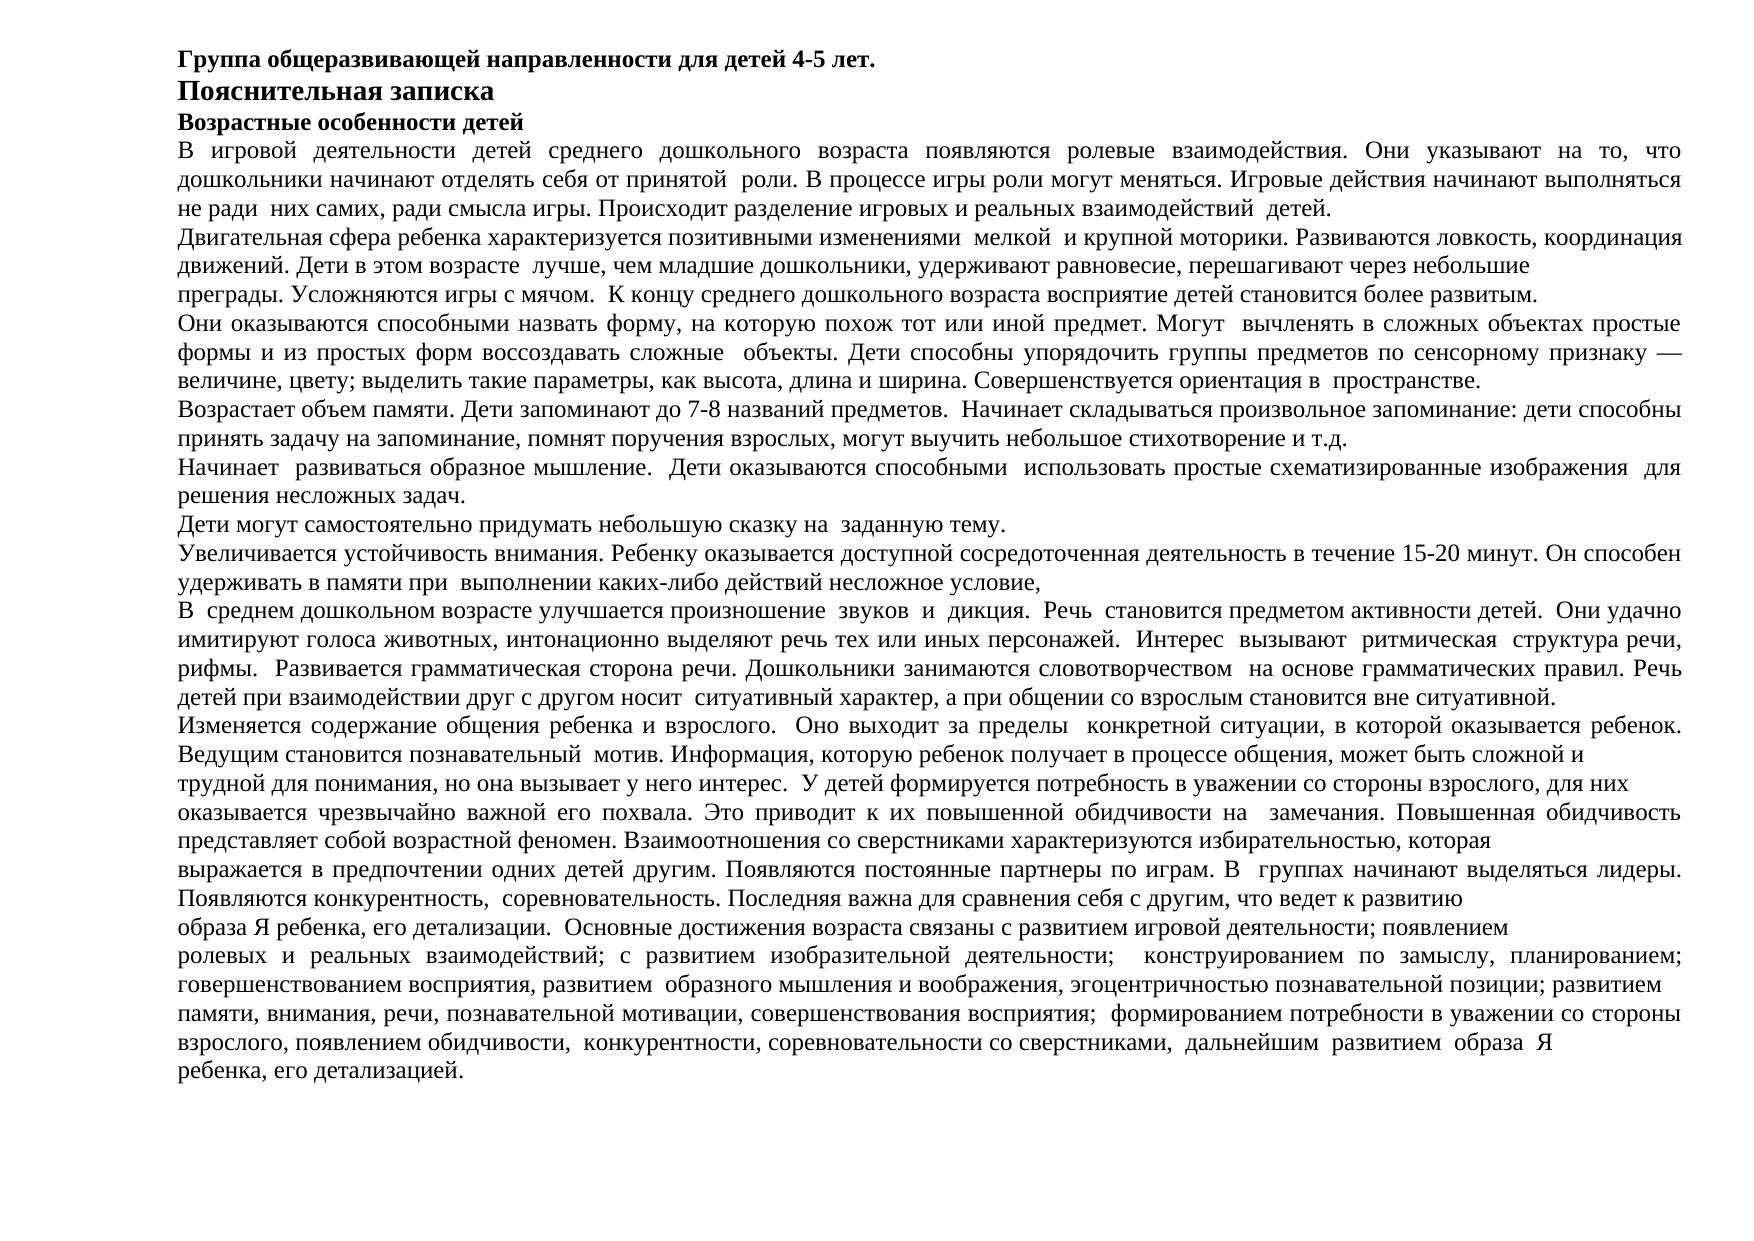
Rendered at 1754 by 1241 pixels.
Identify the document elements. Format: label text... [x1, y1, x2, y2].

text ролевых и реальных взаимодействий; с развитием изобразительной деятельности; конструированием по замыслу, планированием; говершенствованием восприятия, развитием образного мышления и воображения, эгоцентричностью познавательной позиции; развитием [177, 940, 1683, 998]
text В среднем дошкольном возрасте улучшается произношение звуков и дикция. Речь становится предметом активности детей. Они удачно имитируют голоса животных, интонационно выделяют речь тех или иных персонажей. Интерес вызывают ритмическая структура речи, рифмы. Развивается грамматическая сторона речи. Дошкольники занимаются словотворчеством на основе грамматических правил. Речь детей при взаимодействии друг с другом носит ситуативный характер, а при общении со взрослым становится вне ситуативной. [177, 595, 1683, 710]
text Дети могут самостоятельно придумать небольшую сказку на заданную тему. [177, 509, 1683, 538]
text В игровой деятельности детей среднего дошкольного возраста появляются ролевые взаимодействия. Они указывают на то, что дошкольники начинают отделять себя от принятой роли. В процессе игры роли могут меняться. Игровые действия начинают выполняться не ради них самих, ради смысла игры. Происходит разделение игровых и реальных взаимодействий детей. [177, 135, 1683, 222]
text Они оказываются способными назвать форму, на которую похож тот или иной предмет. Могут вычленять в сложных объектах простые формы и из простых форм воссоздавать сложные объекты. Дети способны упорядочить группы предметов по сенсорному признаку — величине, цвету; выделить такие параметры, как высота, длина и ширина. Совершенствуется ориентация в пространстве. [177, 308, 1683, 394]
text ребенка, его детализацией. [177, 1055, 1683, 1084]
text трудной для понимания, но она вызывает у него интерес. У детей формируется потребность в уважении со стороны взрослого, для них [177, 768, 1683, 797]
text преграды. Усложняются игры с мячом. К концу среднего дошкольного возраста восприятие детей становится более развитым. [177, 279, 1683, 308]
text Начинает развиваться образное мышление. Дети оказываются способными использовать простые схематизированные изображения для решения несложных задач. [177, 452, 1683, 509]
text Возрастные особенности детей [177, 107, 1683, 135]
text Увеличивается устойчивость внимания. Ребенку оказывается доступной сосредоточенная деятельность в течение 15-20 минут. Он способен удерживать в памяти при выполнении каких-либо действий несложное условие, [177, 538, 1683, 595]
text образа Я ребенка, его детализации. Основные достижения возраста связаны с развитием игровой деятельности; появлением [177, 912, 1683, 940]
text выражается в предпочтении одних детей другим. Появляются постоянные партнеры по играм. В группах начинают выделяться лидеры. Появляются конкурентность, соревновательность. Последняя важна для сравнения себя с другим, что ведет к развитию [177, 854, 1683, 912]
text Двигательная сфера ребенка характеризуется позитивными изменениями мелкой и крупной моторики. Развиваются ловкость, координация движений. Дети в этом возрасте лучше, чем младшие дошкольники, удерживают равновесие, перешагивают через небольшие [177, 222, 1683, 279]
text Возрастает объем памяти. Дети запоминают до 7-8 названий предметов. Начинает складываться произвольное запоминание: дети способны принять задачу на запоминание, помнят поручения взрослых, могут выучить небольшое стихотворение и т.д. [177, 394, 1683, 452]
text оказывается чрезвычайно важной его похвала. Это приводит к их повышенной обидчивости на замечания. Повышенная обидчивость представляет собой возрастной феномен. Взаимоотношения со сверстниками характеризуются избирательностью, которая [177, 797, 1683, 854]
text памяти, внимания, речи, познавательной мотивации, совершенствования восприятия; формированием потребности в уважении со стороны взрослого, появлением обидчивости, конкурентности, соревновательности со сверстниками, дальнейшим развитием образа Я [177, 998, 1683, 1055]
text Пояснительная записка [177, 73, 1683, 107]
text Изменяется содержание общения ребенка и взрослого. Оно выходит за пределы конкретной ситуации, в которой оказывается ребенок. Ведущим становится познавательный мотив. Информация, которую ребенок получает в процессе общения, может быть сложной и [177, 710, 1683, 768]
text Группа общеразвивающей направленности для детей 4-5 лет. [177, 44, 1683, 73]
